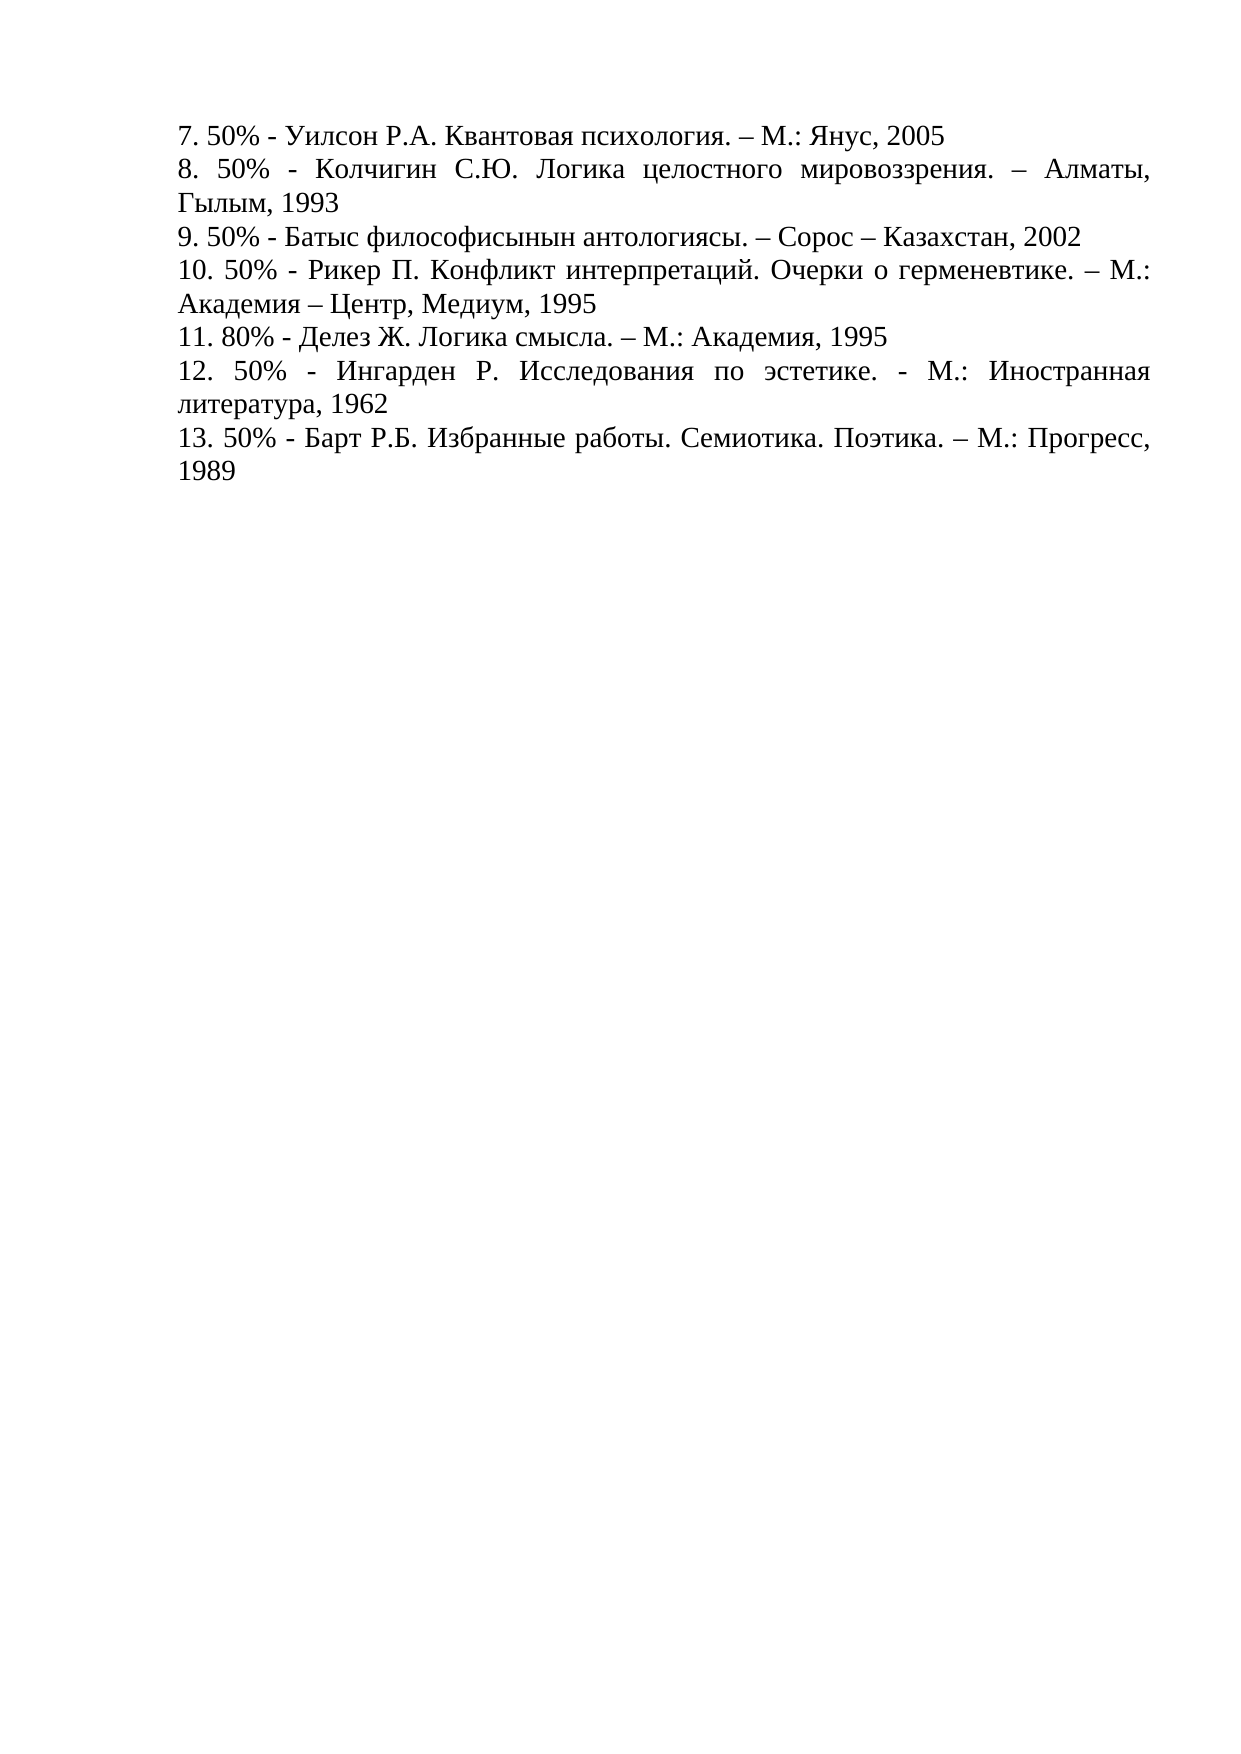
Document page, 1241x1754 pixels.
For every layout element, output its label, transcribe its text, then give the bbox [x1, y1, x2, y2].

text 12. 50% - Ингарден Р. Исследования по эстетике. - М.: Иностранная литература, 1962 [177, 353, 1152, 420]
text 7. 50% - Уилсон Р.А. Квантовая психология. – М.: Янус, 2005 [177, 118, 1152, 152]
text 13. 50% - Барт Р.Б. Избранные работы. Семиотика. Поэтика. – М.: Прогресс, 1989 [177, 420, 1152, 487]
text 11. 80% - Делез Ж. Логика смысла. – М.: Академия, 1995 [177, 319, 1152, 353]
text 8. 50% - Колчигин С.Ю. Логика целостного мировоззрения. – Алматы, Гылым, 1993 [177, 152, 1152, 219]
text 9. 50% - Батыс философисынын антологиясы. – Сорос – Казахстан, 2002 [177, 219, 1152, 252]
text 10. 50% - Рикер П. Конфликт интерпретаций. Очерки о герменевтике. – М.: Академия – Центр, Медиум, 1995 [177, 252, 1152, 319]
